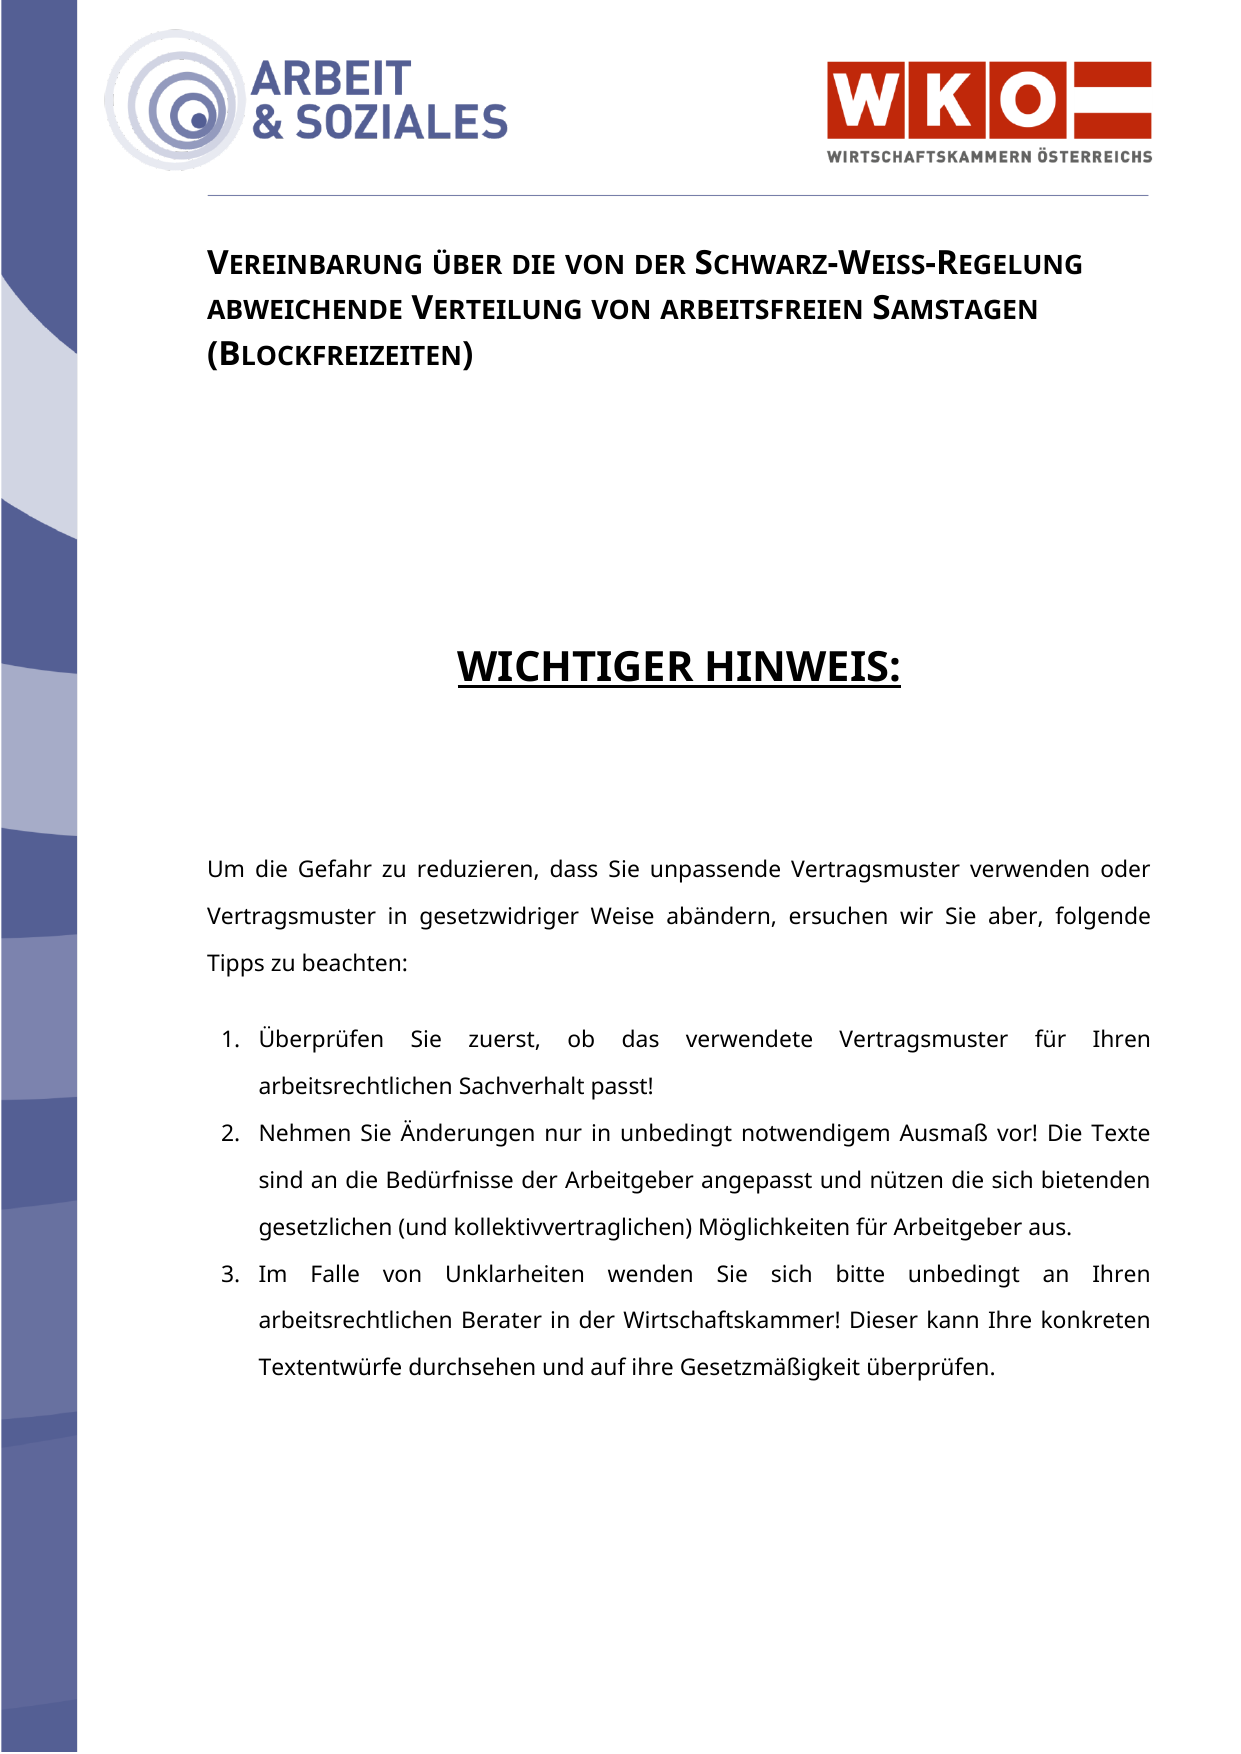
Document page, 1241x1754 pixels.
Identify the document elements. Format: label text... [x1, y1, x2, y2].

text Vereinbarung über die von der Schwarz-Weiss-Regelung abweichende Verteilung von arbeitsfreien Samstagen (Blockfreizeiten) [207, 199, 1152, 375]
picture [0, 0, 1162, 1748]
list Nehmen Sie Änderungen nur in unbedingt notwendigem Ausmaß vor! Die Texte sind an die Bedürfnisse der Arbeitgeber angepasst und nützen die sich bietenden gesetzlichen (und kollektivvertraglichen) Möglichkeiten für Arbeitgeber aus. [221, 1117, 1152, 1242]
list Überprüfen Sie zuerst, ob das verwendete Vertragsmuster für Ihren arbeitsrechtlichen Sachverhalt passt! [221, 1023, 1152, 1101]
list Im Falle von Unklarheiten wenden Sie sich bitte unbedingt an Ihren arbeitsrechtlichen Berater in der Wirtschaftskammer! Dieser kann Ihre konkreten Textentwürfe durchsehen und auf ihre Gesetzmäßigkeit überprüfen. [221, 1258, 1152, 1383]
text Um die Gefahr zu reduzieren, dass Sie unpassende Vertragsmuster verwenden oder Vertragsmuster in gesetzwidriger Weise abändern, ersuchen wir Sie aber, folgende Tipps zu beachten: [207, 853, 1152, 978]
text WICHTIGER HINWEIS: [207, 637, 1152, 694]
